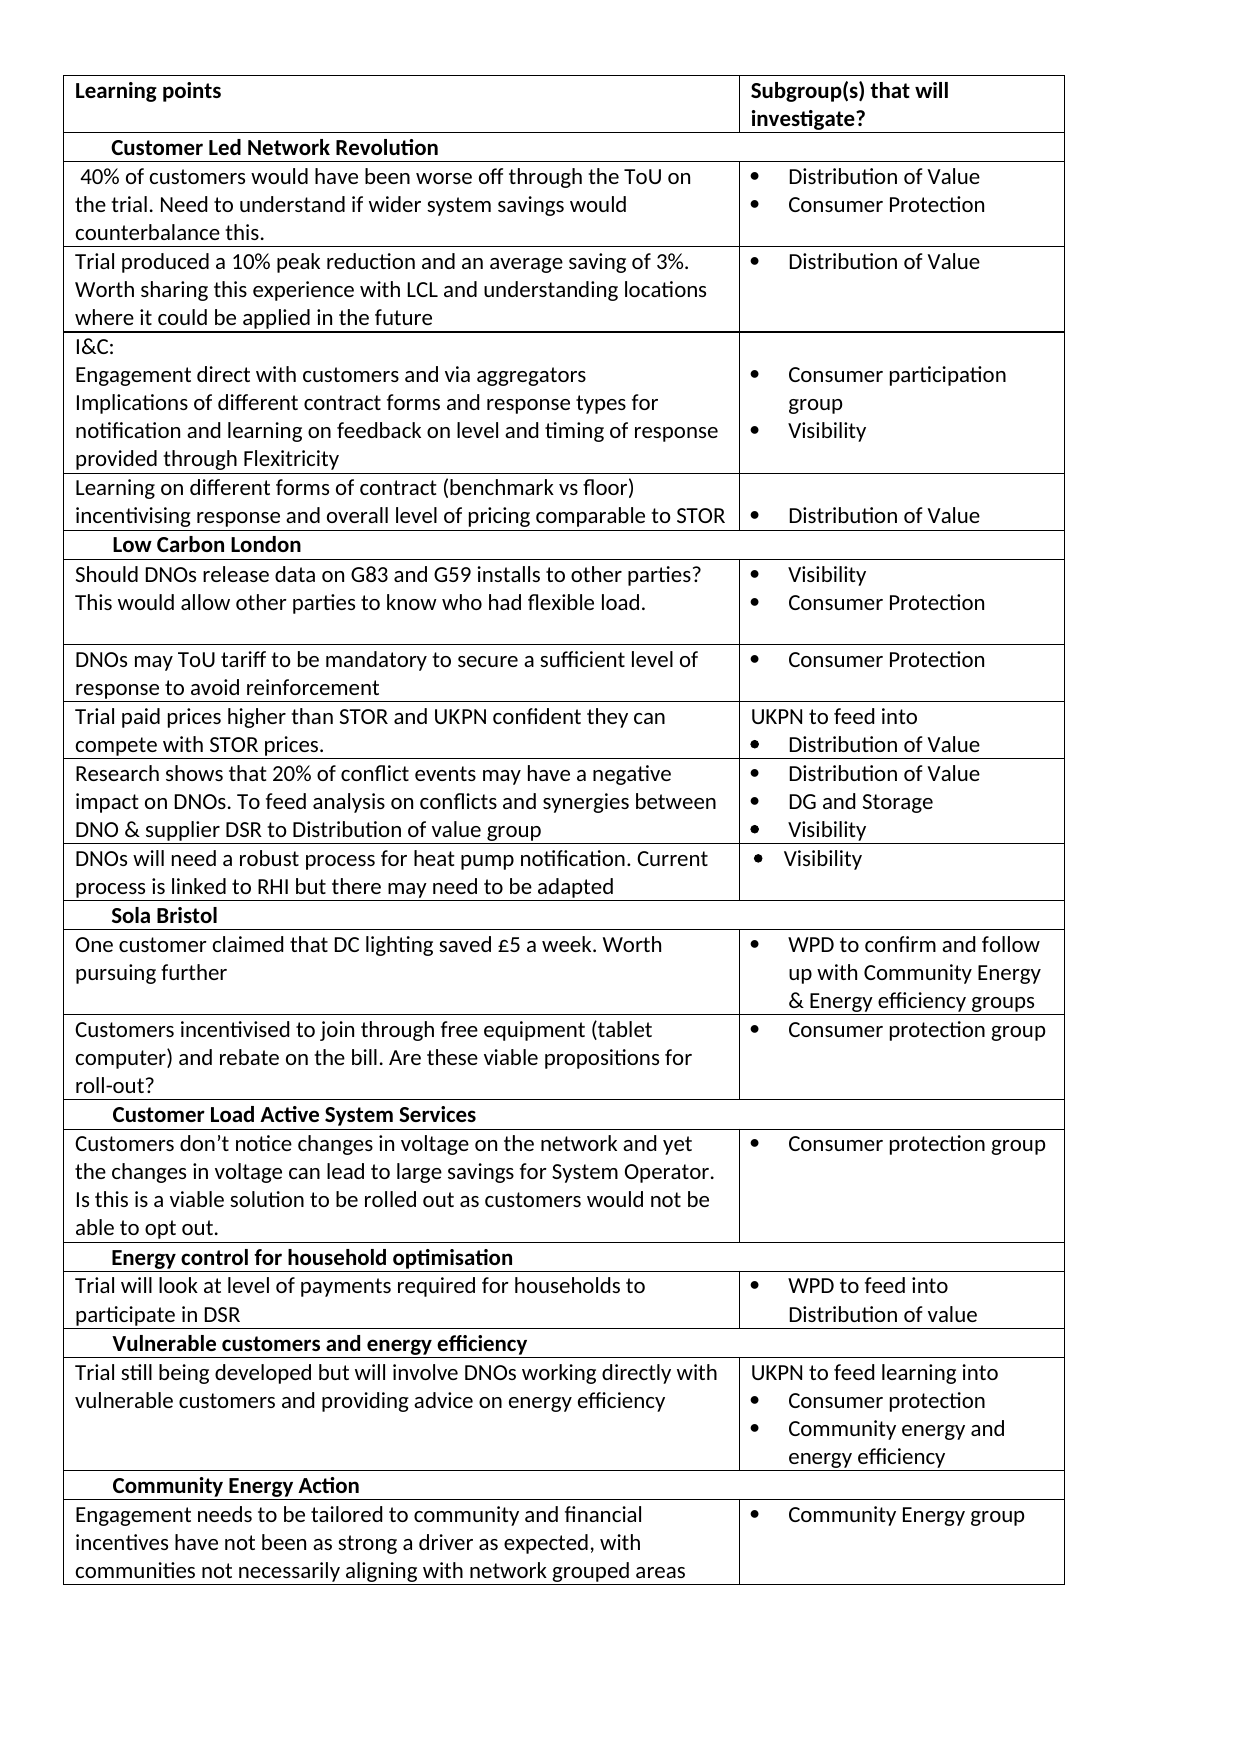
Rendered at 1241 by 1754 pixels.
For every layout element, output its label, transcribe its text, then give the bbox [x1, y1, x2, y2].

table_cell WPD to feed into Distribution of value [740, 1272, 1064, 1328]
table_cell Should DNOs release data on G83 and G59 installs to other parties? This would allow other parties to know who had flexible load. [64, 560, 739, 644]
table_cell Trial will look at level of payments required for households to participate in DSR [64, 1272, 739, 1328]
table_cell Community Energy Action [64, 1471, 1064, 1499]
table_cell WPD to confirm and follow up with Community Energy & Energy efficiency groups [740, 930, 1064, 1014]
table_cell Trial produced a 10% peak reduction and an average saving of 3%. Worth sharing this experience with LCL and understanding locations where it could be applied in the future [64, 247, 739, 331]
table_cell DNOs will need a robust process for heat pump notification. Current process is linked to RHI but there may need to be adapted [64, 844, 739, 900]
table_cell Consumer protection group [740, 1015, 1064, 1099]
table_cell Trial still being developed but will involve DNOs working directly with vulnerable customers and providing advice on energy efficiency [64, 1358, 739, 1470]
table_cell Research shows that 20% of conflict events may have a negative impact on DNOs. To feed analysis on conflicts and synergies between DNO & supplier DSR to Distribution of value group [64, 759, 739, 843]
table_cell I&C: Engagement direct with customers and via aggregators Implications of different contract forms and response types for notification and learning on feedback on level and timing of response provided through Flexitricity [64, 333, 739, 472]
table_cell Engagement needs to be tailored to community and financial incentives have not been as strong a driver as expected, with communities not necessarily aligning with network grouped areas [64, 1500, 739, 1584]
table_cell Vulnerable customers and energy efficiency [64, 1329, 1064, 1357]
table_cell Learning on different forms of contract (benchmark vs floor) incentivising response and overall level of pricing comparable to STOR [64, 474, 739, 529]
table_header Learning points [64, 76, 739, 132]
table_cell Community Energy group [740, 1500, 1064, 1584]
table_cell Consumer Protection [740, 645, 1064, 701]
table_cell Trial paid prices higher than STOR and UKPN confident they can compete with STOR prices. [64, 702, 739, 758]
table_cell Consumer protection group [740, 1130, 1064, 1242]
table_cell Energy control for household optimisation [64, 1243, 1064, 1271]
table_cell Consumer participation group Visibility [740, 333, 1064, 472]
table_cell Distribution of Value [740, 474, 1064, 529]
table_cell One customer claimed that DC lighting saved £5 a week. Worth pursuing further [64, 930, 739, 1014]
table_cell DNOs may ToU tariff to be mandatory to secure a sufficient level of response to avoid reinforcement [64, 645, 739, 701]
table_cell Visibility Consumer Protection [740, 560, 1064, 644]
table_cell Distribution of Value [740, 247, 1064, 331]
table_cell Customer Led Network Revolution [64, 133, 1064, 161]
table_cell UKPN to feed into Distribution of Value [740, 702, 1064, 758]
table_cell Customer Load Active System Services [64, 1100, 1064, 1128]
table_cell Low Carbon London [64, 531, 1064, 559]
table_cell Customers don’t notice changes in voltage on the network and yet the changes in voltage can lead to large savings for System Operator. Is this is a viable solution to be rolled out as customers would not be able to opt out. [64, 1130, 739, 1242]
table_cell Visibility [740, 844, 1064, 900]
table_cell Sola Bristol [64, 901, 1064, 929]
table_cell Customers incentivised to join through free equipment (tablet computer) and rebate on the bill. Are these viable propositions for roll-out? [64, 1015, 739, 1099]
table_cell Distribution of Value Consumer Protection [740, 162, 1064, 246]
table_cell 40% of customers would have been worse off through the ToU on the trial. Need to understand if wider system savings would counterbalance this. [64, 162, 739, 246]
table_header Subgroup(s) that will investigate? [740, 76, 1064, 132]
table_cell Distribution of Value DG and Storage Visibility [740, 759, 1064, 843]
table_cell UKPN to feed learning into Consumer protection Community energy and energy efficiency [740, 1358, 1064, 1470]
